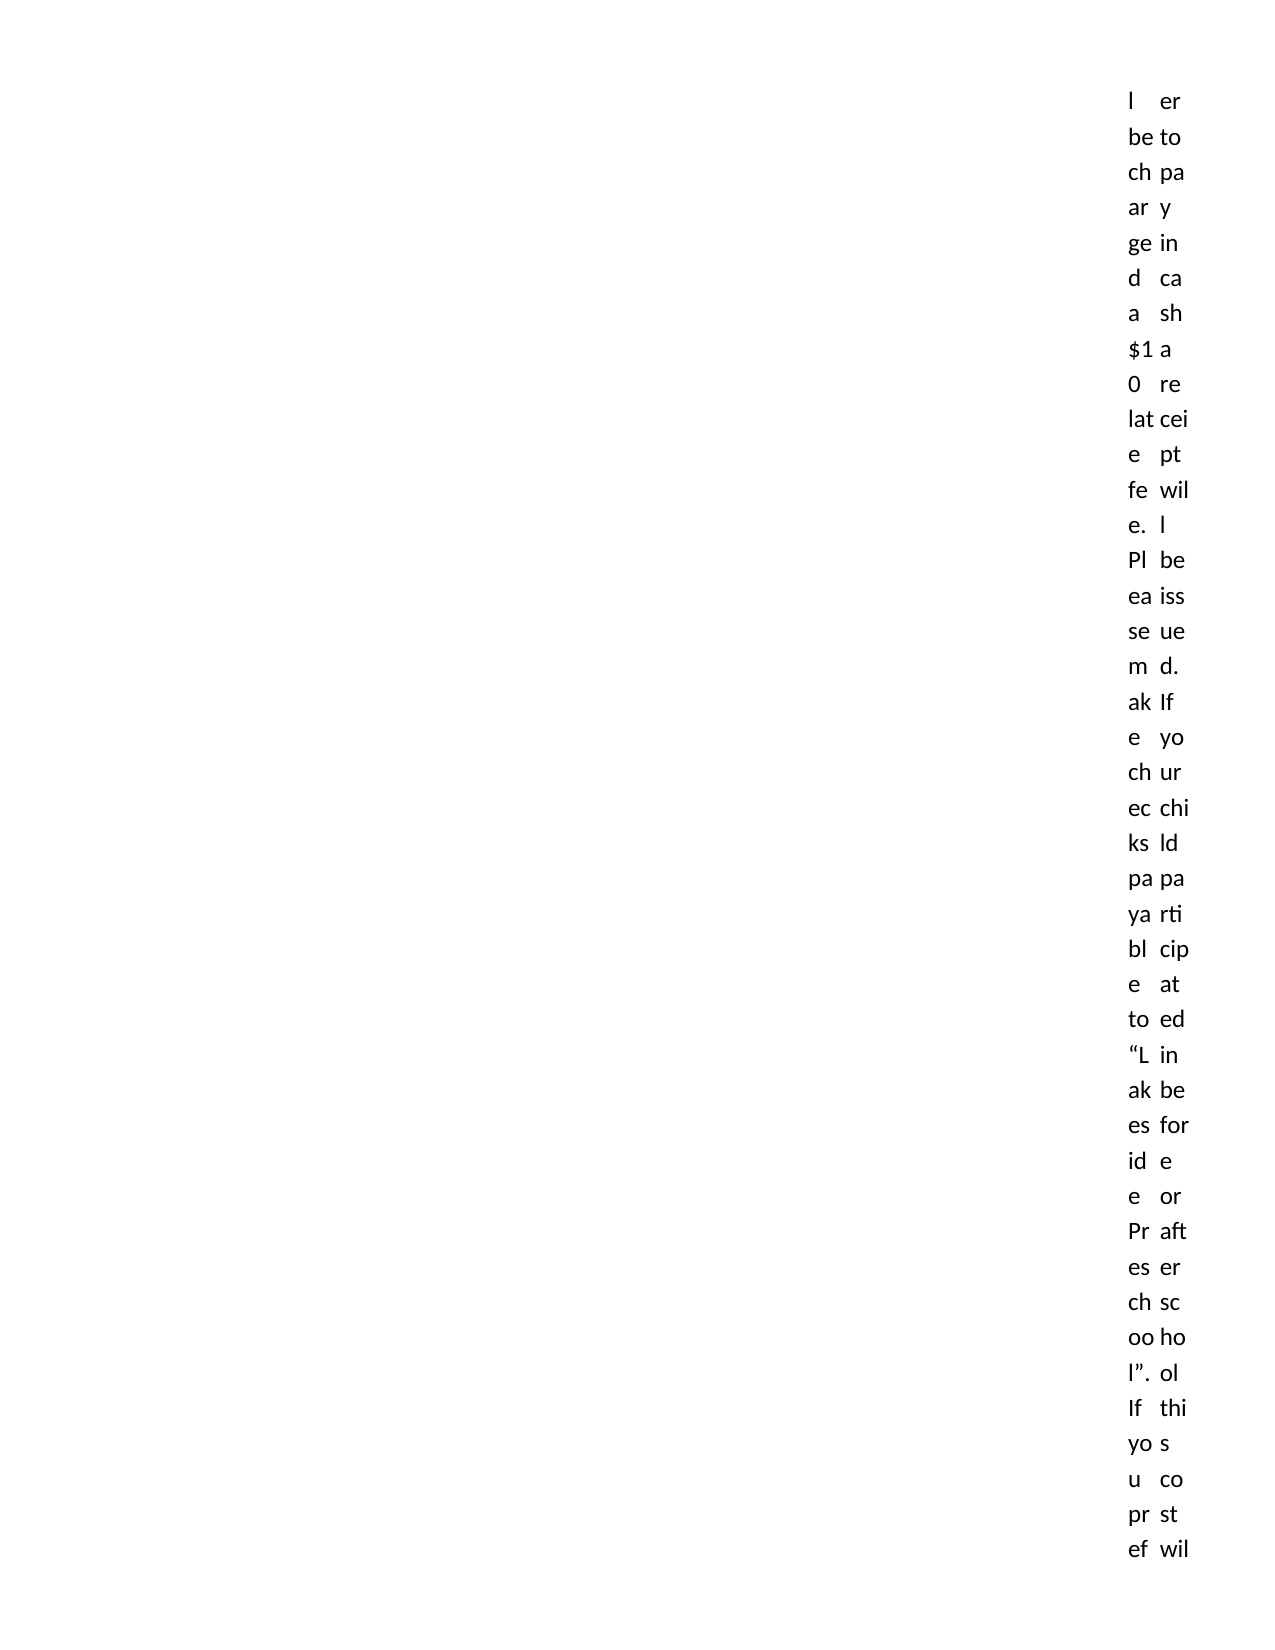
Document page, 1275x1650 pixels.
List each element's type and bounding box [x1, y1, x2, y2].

text [1158, 86, 1189, 1564]
